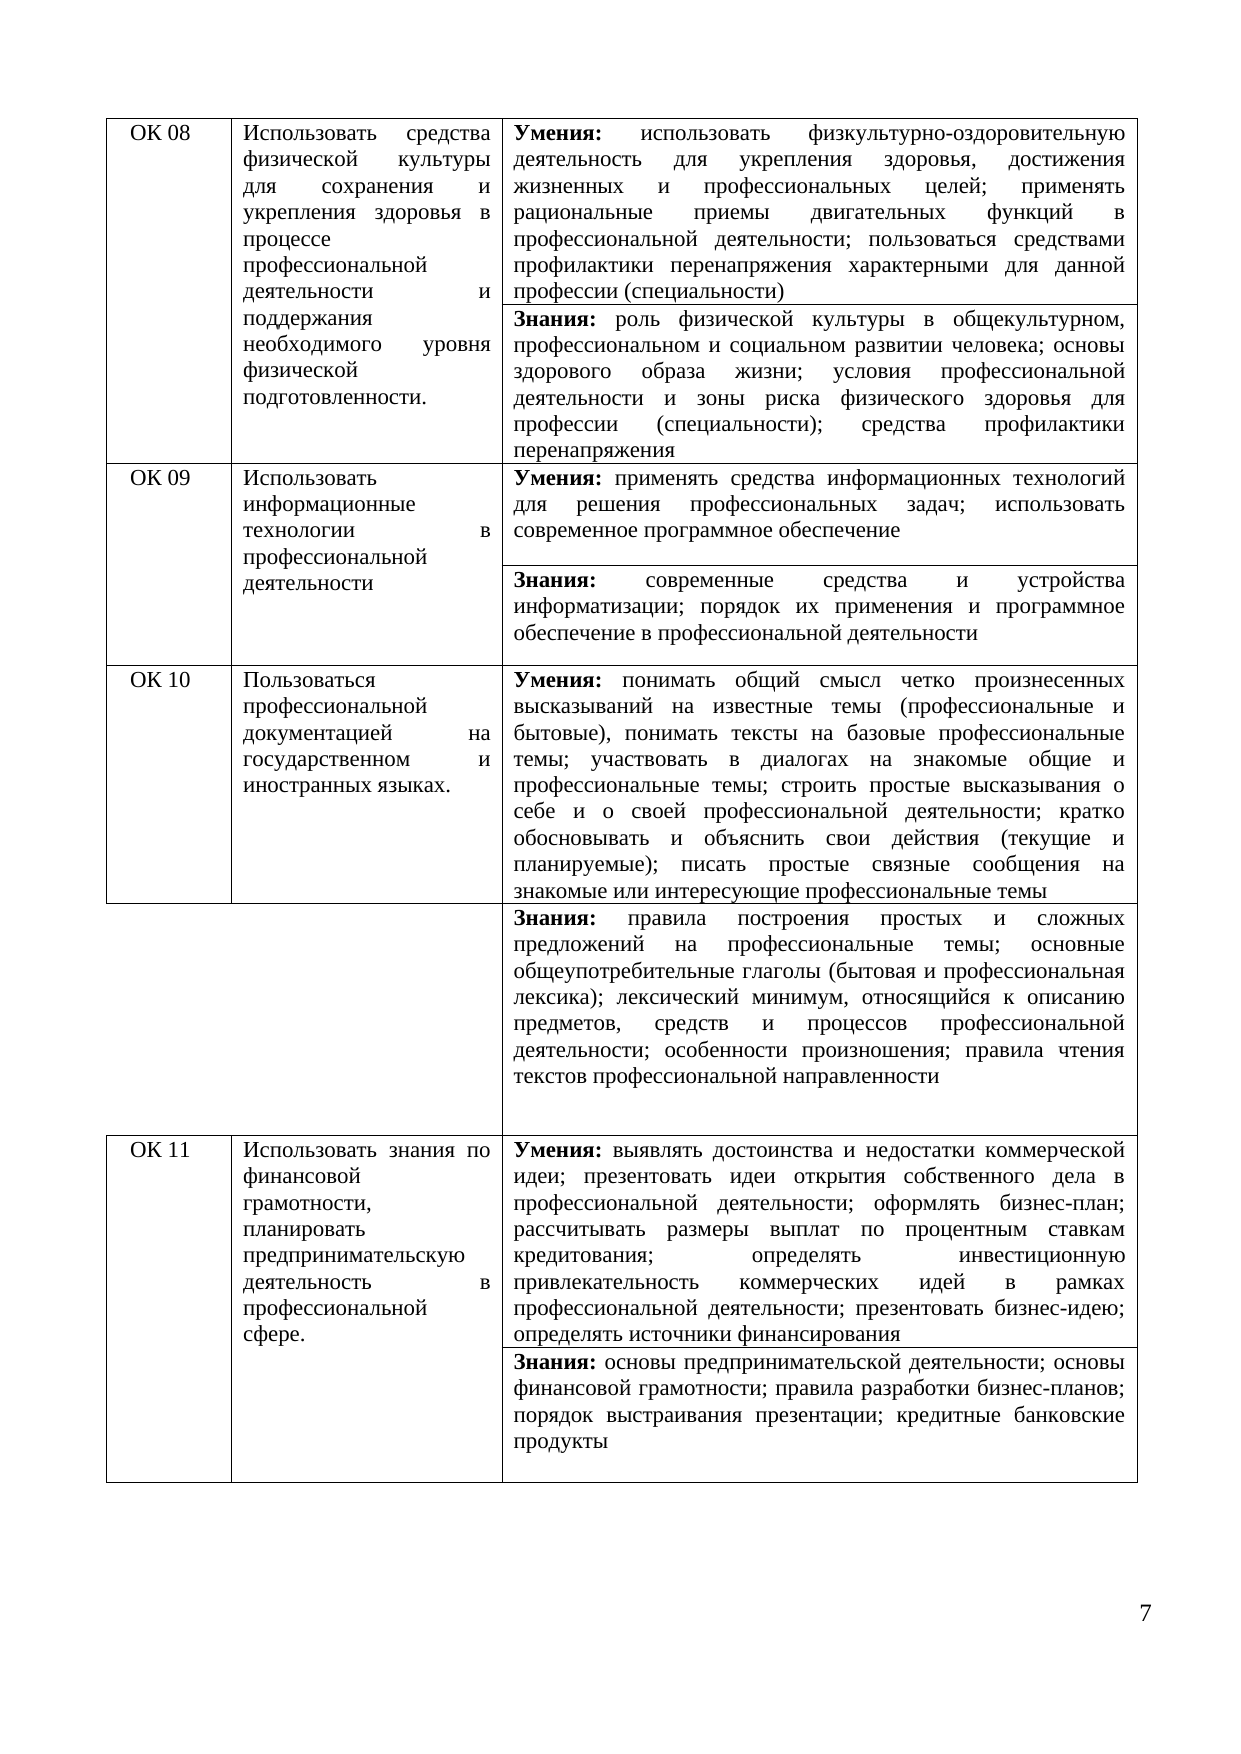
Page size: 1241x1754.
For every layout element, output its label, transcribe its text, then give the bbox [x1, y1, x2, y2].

table_cell Знания: основы предпринимательской деятельности; основы финансовой грамотности; правила разработки бизнес-планов; порядок выстраивания презентации; кредитные банковские продукты [503, 1348, 1137, 1482]
table_cell Умения: выявлять достоинства и недостатки коммерческой идеи; презентовать идеи открытия собственного дела в профессиональной деятельности; оформлять бизнес-план; рассчитывать размеры выплат по процентным ставкам кредитования; определять инвестиционную привлекательность коммерческих идей в рамках профессиональной деятельности; презентовать бизнес-идею; определять источники финансирования [503, 1136, 1137, 1347]
table_cell ОК 10 [107, 666, 231, 903]
table_cell Пользоваться профессиональной документацией на государственном и иностранных языках. [232, 666, 502, 903]
table_cell Использовать информационные технологии в профессиональной деятельности [232, 464, 502, 665]
table_cell Умения: применять средства информационных технологий для решения профессиональных задач; использовать современное программное обеспечение [503, 464, 1137, 565]
table_cell Использовать знания по финансовой грамотности, планировать предпринимательскую деятельность в профессиональной сфере. [232, 1136, 502, 1482]
table_cell Использовать средства физической культуры для сохранения и укрепления здоровья в процессе профессиональной деятельности и поддержания необходимого уровня физической подготовленности. [232, 119, 502, 463]
table_cell Умения: использовать физкультурно-оздоровительную деятельность для укрепления здоровья, достижения жизненных и профессиональных целей; применять рациональные приемы двигательных функций в профессиональной деятельности; пользоваться средствами профилактики перенапряжения характерными для данной профессии (специальности) [503, 119, 1137, 304]
table_cell ОК 11 [107, 1136, 231, 1482]
table_cell ОК 08 [107, 119, 231, 463]
table_cell Умения: понимать общий смысл четко произнесенных высказываний на известные темы (профессиональные и бытовые), понимать тексты на базовые профессиональные темы; участвовать в диалогах на знакомые общие и профессиональные темы; строить простые высказывания о себе и о своей профессиональной деятельности; кратко обосновывать и объяснить свои действия (текущие и планируемые); писать простые связные сообщения на знакомые или интересующие профессиональные темы [503, 666, 1137, 903]
table_cell Знания: современные средства и устройства информатизации; порядок их применения и программное обеспечение в профессиональной деятельности [503, 566, 1137, 665]
table_cell Знания: роль физической культуры в общекультурном, профессиональном и социальном развитии человека; основы здорового образа жизни; условия профессиональной деятельности и зоны риска физического здоровья для профессии (специальности); средства профилактики перенапряжения [503, 305, 1137, 463]
table_cell ОК 09 [107, 464, 231, 665]
table_cell Знания: правила построения простых и сложных предложений на профессиональные темы; основные общеупотребительные глаголы (бытовая и профессиональная лексика); лексический минимум, относящийся к описанию предметов, средств и процессов профессиональной деятельности; особенности произношения; правила чтения текстов профессиональной направленности [503, 904, 1137, 1135]
